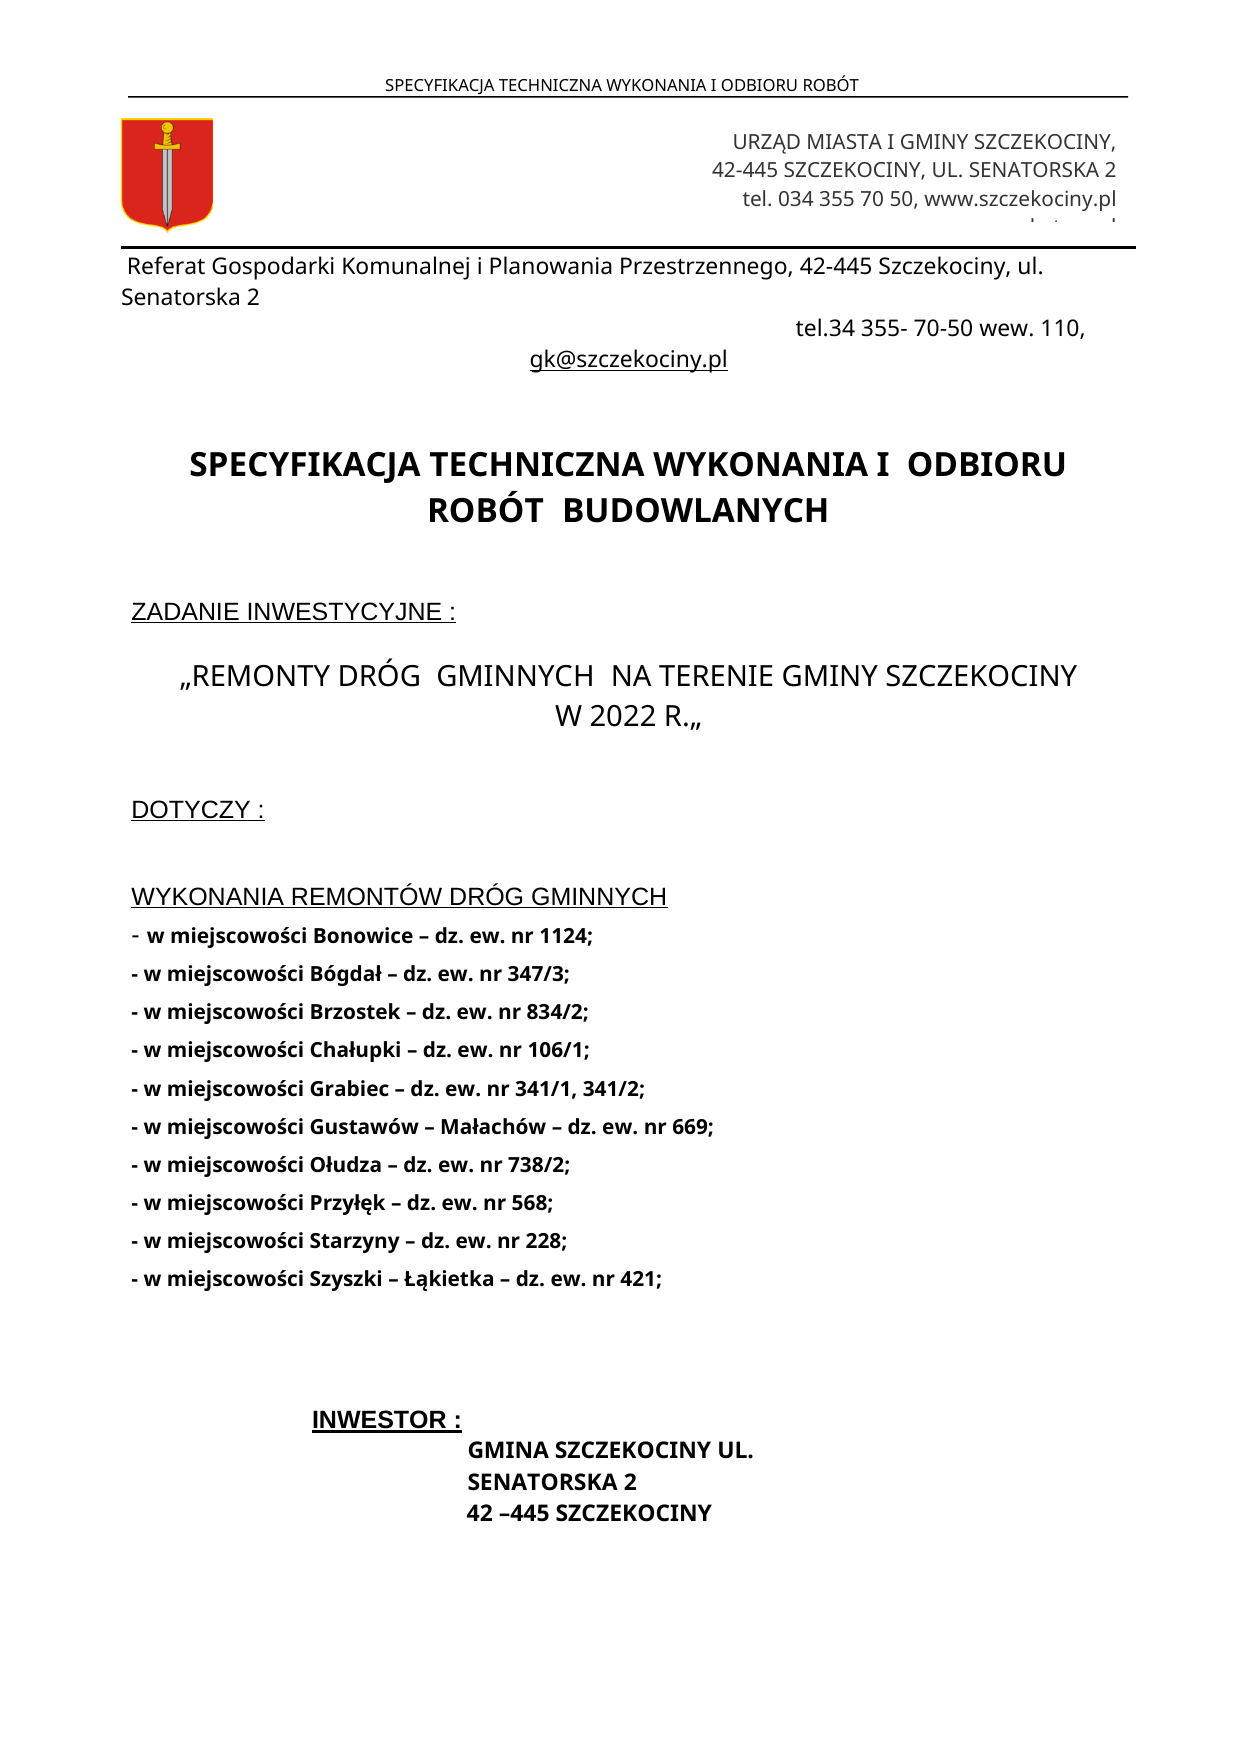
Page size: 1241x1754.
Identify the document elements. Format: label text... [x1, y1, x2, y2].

subtitle SPECYFIKACJA TECHNICZNA WYKONANIA I ODBIORU [121, 441, 1135, 487]
text Referat Gospodarki Komunalnej i Planowania Przestrzennego, 42-445 Szczekociny, ul. Senatorska 2 [121, 249, 1136, 312]
text WYKONANIA REMONTÓW DRÓG GMINNYCH [131, 882, 1136, 911]
text - w miejscowości Szyszki – Łąkietka – dz. ew. nr 421; [131, 1264, 1136, 1292]
text ZADANIE INWESTYCYJNE : [131, 597, 1136, 626]
text - w miejscowości Starzyny – dz. ew. nr 228; [131, 1226, 1136, 1254]
text 42 –445 SZCZEKOCINY [461, 1497, 1136, 1528]
text W 2022 R.„ [121, 695, 1136, 735]
text - w miejscowości Ołudza – dz. ew. nr 738/2; [131, 1149, 1136, 1178]
text tel.34 355- 70-50 wew. 110, gk@szczekociny.pl [121, 312, 1136, 374]
text - w miejscowości Bonowice – dz. ew. nr 1124; [131, 921, 1136, 949]
text ROBÓT BUDOWLANYCH [121, 487, 1135, 532]
picture [120, 118, 214, 233]
text - w miejscowości Gustawów – Małachów – dz. ew. nr 669; [131, 1111, 1136, 1140]
text - w miejscowości Bógdał – dz. ew. nr 347/3; [131, 959, 1136, 987]
text INWESTOR : GMINA SZCZEKOCINY UL. SENATORSKA 2 [159, 1406, 758, 1497]
text - w miejscowości Brzostek – dz. ew. nr 834/2; [131, 997, 1136, 1025]
text - w miejscowości Chałupki – dz. ew. nr 106/1; [131, 1035, 1136, 1063]
text - w miejscowości Grabiec – dz. ew. nr 341/1, 341/2; [131, 1073, 1136, 1102]
text DOTYCZY : [131, 795, 1136, 823]
text „REMONTY DRÓG GMINNYCH NA TERENIE GMINY SZCZEKOCINY [121, 656, 1136, 695]
text - w miejscowości Przyłęk – dz. ew. nr 568; [131, 1187, 1136, 1216]
